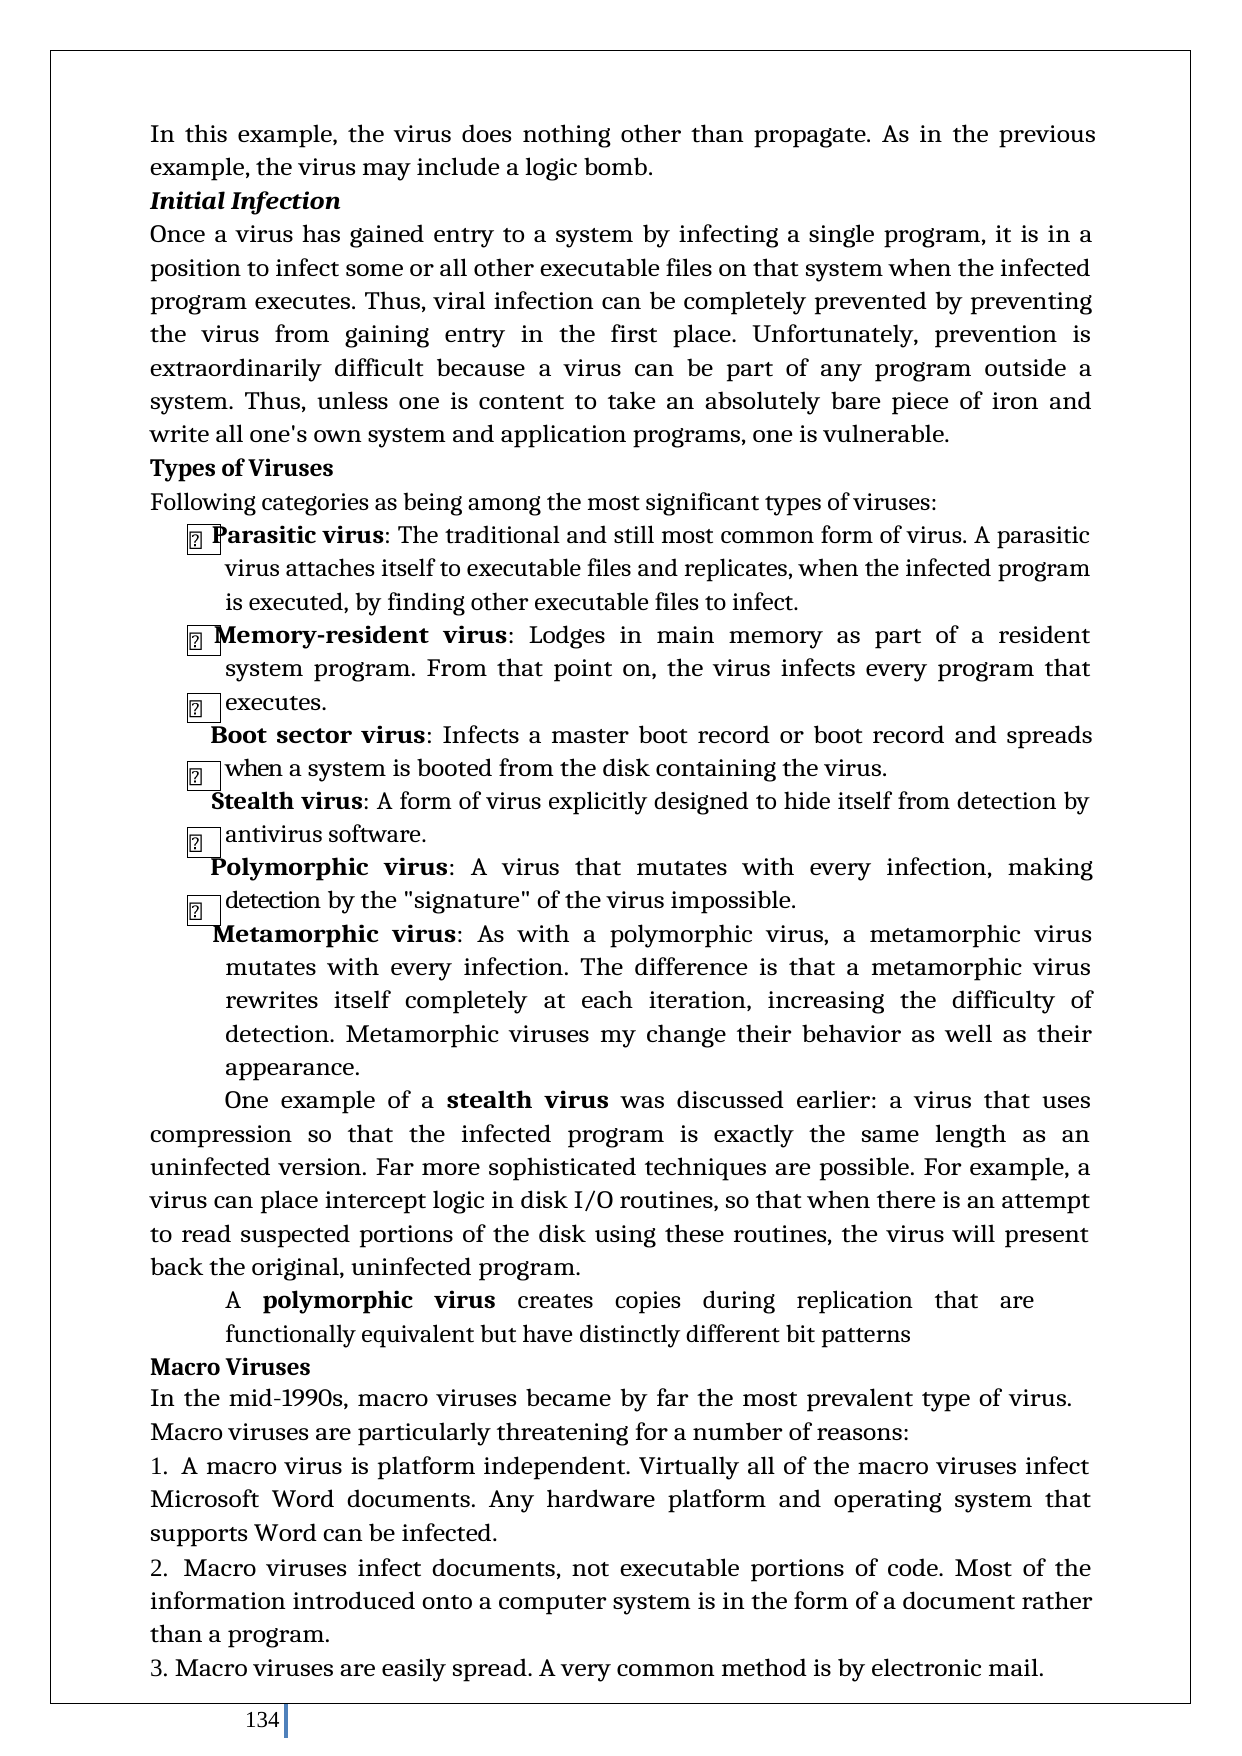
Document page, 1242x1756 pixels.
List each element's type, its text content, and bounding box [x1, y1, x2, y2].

text In the mid-1990s, macro viruses became by far the most prevalent type of virus. Macro viruses are particularly threatening for a number of reasons: [150, 1384, 1073, 1446]
text Once a virus has gained entry to a system by infecting a single program, it is in a position to infect some or all other executable files on that system when the infected program executes. Thus, viral infection can be completely prevented by preventing the virus from gaining entry in the first place. Unfortunately, prevention is extraordinarily difficult because a virus can be part of any program outside a system. Thus, unless one is content to take an absolutely bare piece of iron and write all one's own system and application programs, one is vulnerable. [150, 220, 1093, 449]
text One example of a stealth virus was discussed earlier: a virus that uses compression so that the infected program is exactly the same length as an uninfected version. Far more sophisticated techniques are possible. For example, a virus can place intercept logic in disk I/O routines, so that when there is an attempt to read suspected portions of the disk using these routines, the virus will present back the original, uninfected program. [150, 1086, 1091, 1282]
picture [188, 828, 220, 857]
text Memory-resident virus: Lodges in main memory as part of a resident system program. From that point on, the virus infects every program that executes. [213, 621, 1091, 716]
text In this example, the virus does nothing other than propagate. As in the previous example, the virus may include a logic bomb. [150, 120, 1097, 182]
text A polymorphic virus creates copies during replication that are functionally equivalent but have distinctly different bit patterns [225, 1286, 1035, 1348]
subtitle Initial Infection [150, 187, 1158, 216]
picture [188, 694, 220, 722]
text Metamorphic virus: As with a polymorphic virus, a metamorphic virus mutates with every infection. The difference is that a metamorphic virus rewrites itself completely at each iteration, increasing the difficulty of detection. Metamorphic viruses my change their behavior as well as their appearance. [212, 919, 1092, 1082]
subtitle Macro Viruses [150, 1353, 1158, 1382]
picture [188, 626, 213, 655]
text Types of Viruses [150, 454, 1158, 483]
picture [188, 762, 220, 790]
list Macro viruses are easily spread. A very common method is by electronic mail. [150, 1653, 1158, 1682]
list Macro viruses infect documents, not executable portions of code. Most of the information introduced onto a computer system is in the form of a document rather than a program. [150, 1553, 1093, 1649]
text Parasitic virus: The traditional and still most common form of virus. A parasitic virus attaches itself to executable files and replicates, when the infected program is executed, by finding other executable files to infect. [212, 521, 1091, 616]
text Following categories as being among the most significant types of viruses: [150, 488, 1158, 516]
text Polymorphic virus: A virus that mutates with every infection, making detection by the "signature" of the virus impossible. [210, 853, 1093, 915]
picture [188, 896, 220, 925]
text Stealth virus: A form of virus explicitly designed to hide itself from detection by antivirus software. [212, 787, 1092, 848]
text Boot sector virus: Infects a master boot record or boot record and spreads when a system is booted from the disk containing the virus. [210, 721, 1093, 782]
list A macro virus is platform independent. Virtually all of the macro viruses infect Microsoft Word documents. Any hardware platform and operating system that supports Word can be infected. [150, 1451, 1091, 1547]
picture [188, 525, 212, 554]
